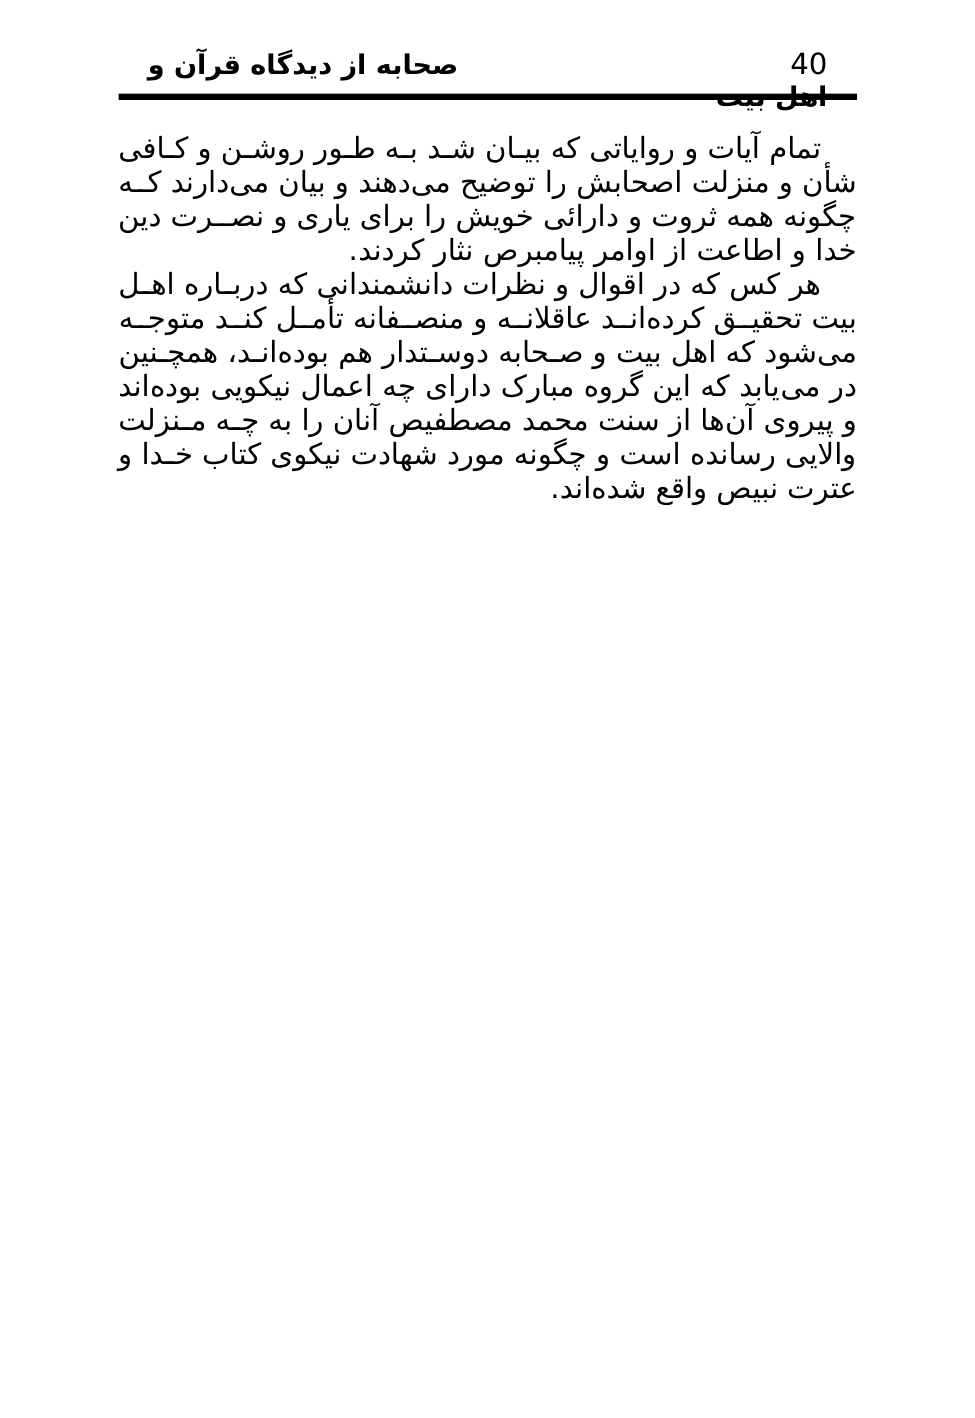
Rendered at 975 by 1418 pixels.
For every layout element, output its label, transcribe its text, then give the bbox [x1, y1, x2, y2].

text تمام آیات و روایاتی که بیان شد به طور روشن و کافی شأن و منزلت اصحابش را توضیح می‌دهند و بیان می‌دارند که چگونه همه ثروت و دارائی خویش را برای یاری و نصرت دین خدا و اطاعت از اوامر پیامبرص نثار کردند. [118, 132, 857, 267]
text هر کس که در اقوال و نظرات دانشمندانی که درباره اهل بیت تحقیق کرده‌اند عاقلانه و منصفانه تأمل کند متوجه می‌شود که اهل بیت و صحابه دوستدار هم بوده‌اند، همچنین در می‌یابد که این گروه مبارک دارای چه اعمال نیکویی بوده‌اند و پیروی آن‌ها از سنت محمد مصطفیص آنان را به چه منزلت والایی رسانده است و چگونه مورد شهادت نیکوی کتاب خدا و عترت نبیص واقع شده‌اند. [118, 267, 857, 505]
